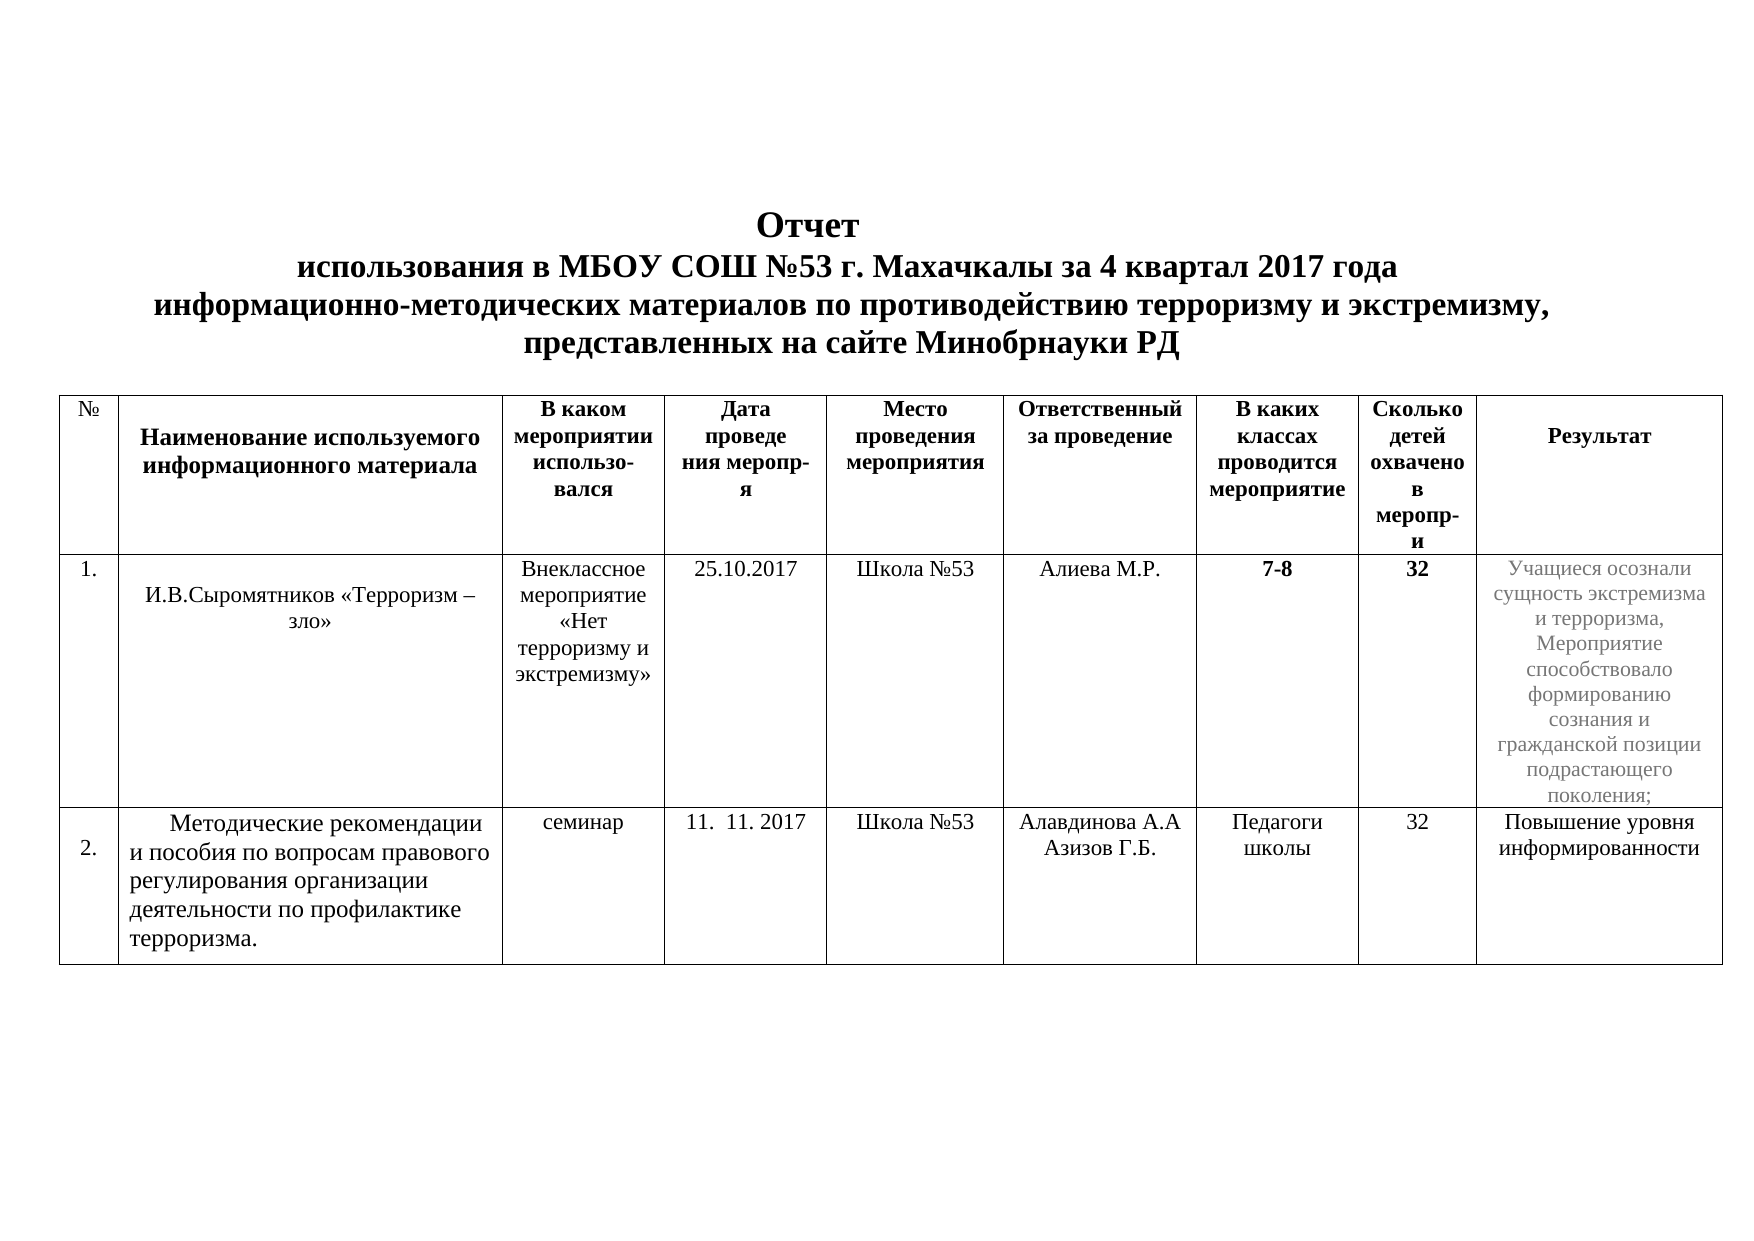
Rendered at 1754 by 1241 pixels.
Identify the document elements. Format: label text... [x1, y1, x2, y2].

table_cell Алавдинова А.А Азизов Г.Б. [1004, 808, 1196, 964]
table_cell Внеклассное мероприятие «Нет терроризму и экстремизму» [503, 555, 664, 807]
table_cell 25.10.2017 [665, 555, 826, 807]
text использования в МБОУ СОШ №53 г. Махачкалы за 4 квартал 2017 года [59, 246, 1636, 284]
table_cell Учащиеся осознали сущность экстремизма и терроризма, Мероприятие способствовало формированию сознания и гражданской позиции подрастающего поколения; [1650, 555, 1722, 807]
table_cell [1477, 808, 1722, 964]
table_header Наименование используемого информационного материала [119, 396, 502, 554]
table_cell семинар [503, 808, 664, 964]
table_header Место проведения мероприятия [827, 396, 1003, 554]
table_cell 32 [1359, 808, 1476, 964]
text Отчет [118, 203, 1636, 246]
table_header Ответственный за проведение [1004, 396, 1196, 554]
table_header Дата проведе ния меропр-я [665, 396, 826, 554]
table_cell Педагоги школы [1197, 808, 1358, 964]
text представленных на сайте Минобрнауки РД [59, 323, 1636, 361]
table_cell Методические рекомендации и пособия по вопросам правового регулирования организации деятельности по профилактике терроризма. [119, 808, 502, 964]
text информационно-методических материалов по противодействию терроризму и экстремизму, [59, 284, 1636, 323]
table_cell Школа №53 [827, 808, 1003, 964]
table_cell 1. [60, 555, 118, 807]
table_cell И.В.Сыромятников «Терроризм – зло» [119, 555, 502, 807]
table_header В каком мероприятии использо- вался [503, 396, 664, 554]
table_cell 7-8 [1197, 555, 1358, 807]
table_cell Алиева М.Р. [1004, 555, 1196, 807]
table_cell 11. 11. 2017 [665, 808, 826, 964]
table_header № [60, 396, 118, 554]
table_cell 32 [1359, 555, 1476, 807]
table_header В каких классах проводится мероприятие [1197, 396, 1358, 554]
table_header Сколько детей охвачено в меропр-и [1359, 396, 1476, 554]
table_cell 2. [60, 808, 118, 964]
table_cell Учащиеся осознали сущность экстремизма и терроризма, Мероприятие способствовало формированию сознания и гражданской позиции подрастающего поколения; [1477, 555, 1549, 807]
table_header Результат [1477, 396, 1722, 554]
table_cell Школа №53 [827, 555, 1003, 807]
